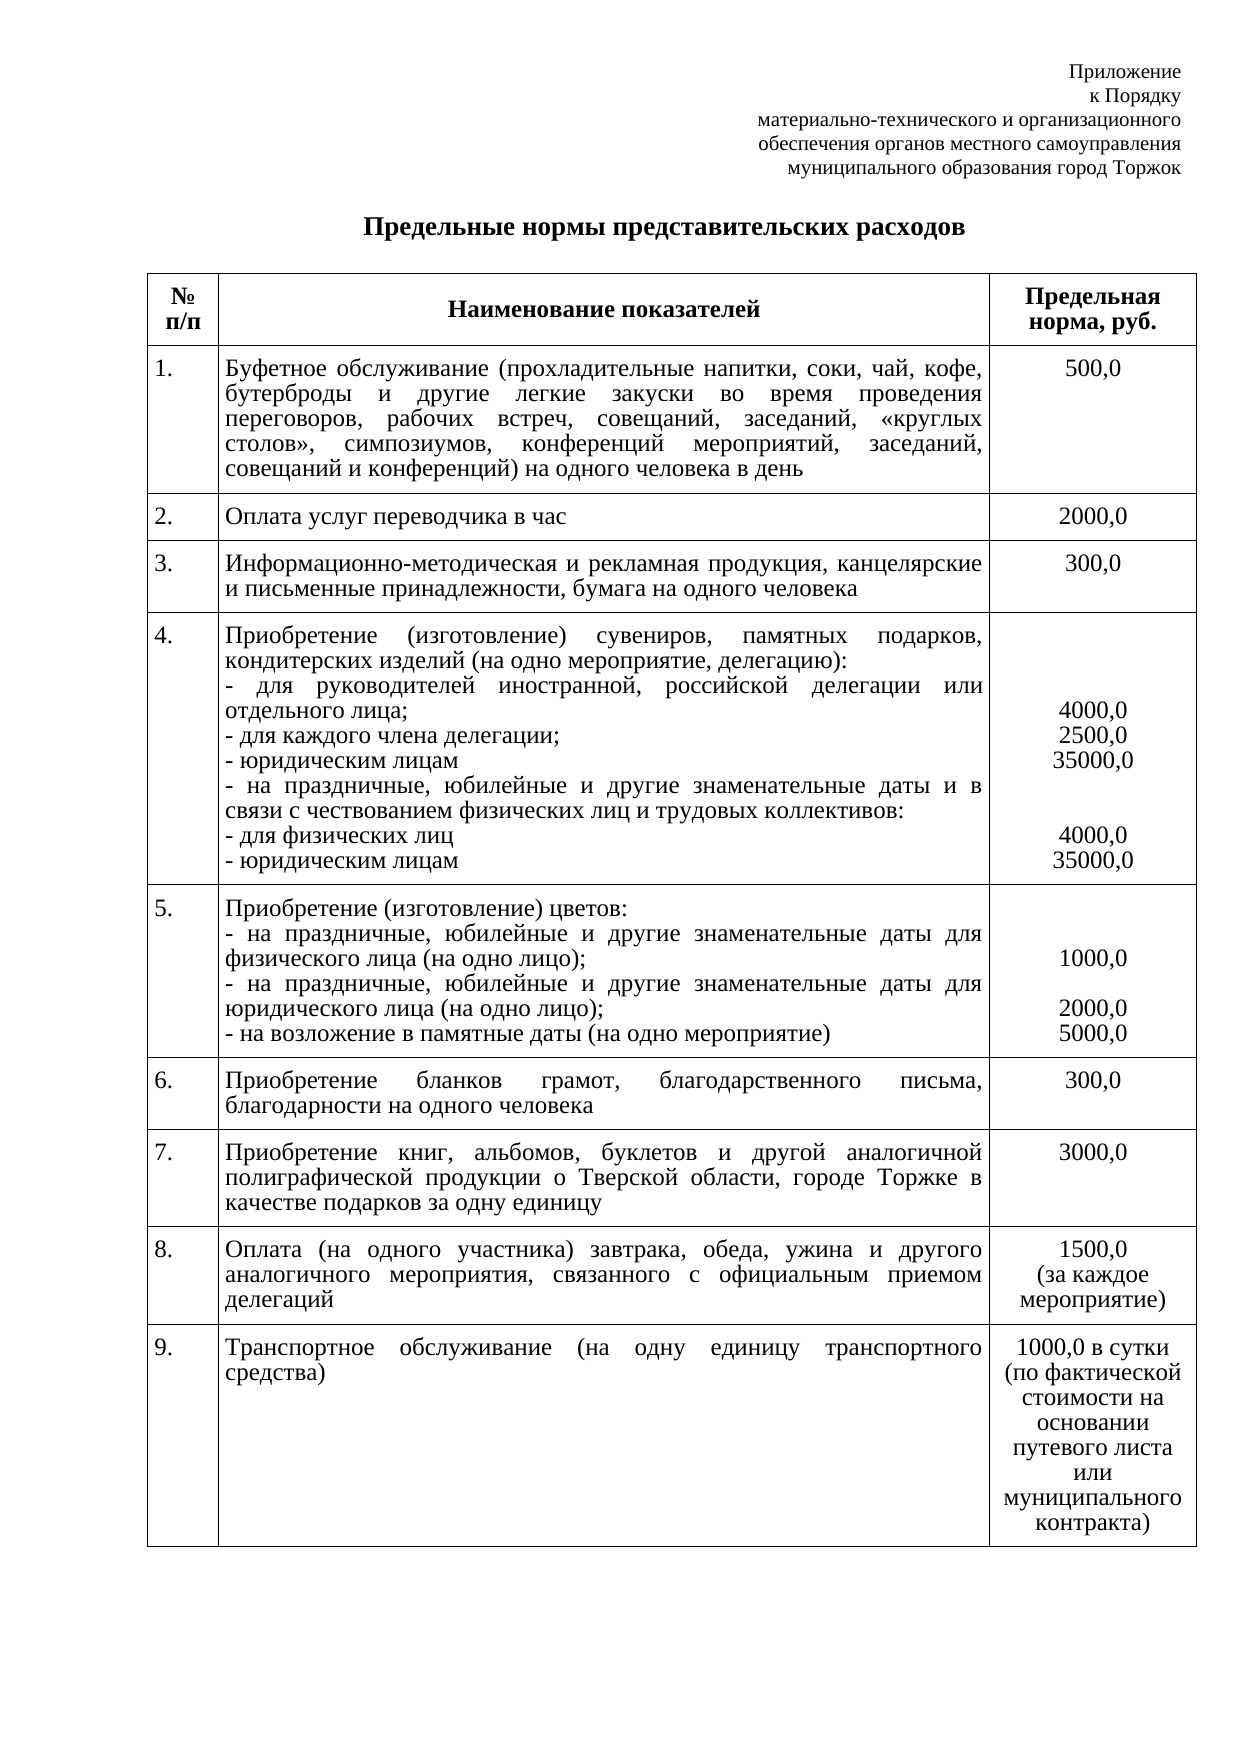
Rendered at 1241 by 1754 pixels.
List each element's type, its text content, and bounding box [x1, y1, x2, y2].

table_cell Информационно-методическая и рекламная продукция, канцелярские и письменные принадлежности, бумага на одного человека [219, 541, 989, 612]
table_cell 4000,0 2500,0 35000,0 4000,0 35000,0 [990, 613, 1196, 884]
text к Порядку [148, 83, 1181, 107]
table_cell Приобретение (изготовление) цветов: - на праздничные, юбилейные и другие знаменательные даты для физического лица (на одно лицо); - на праздничные, юбилейные и другие знаменательные даты для юридического лица (на одно лицо); - на возложение в памятные даты (на одно мероприятие) [219, 885, 989, 1057]
table_cell 300,0 [990, 541, 1196, 612]
table_cell 1000,0 в сутки (по фактической стоимости на основании путевого листа или муниципального контракта) [990, 1325, 1196, 1546]
text материально-технического и организационного [148, 107, 1181, 131]
table_cell 3. [148, 541, 218, 612]
table_cell 1500,0 (за каждое мероприятие) [990, 1227, 1196, 1323]
table_cell 5. [148, 885, 218, 1057]
table_cell 500,0 [990, 346, 1196, 492]
text муниципального образования город Торжок [148, 155, 1181, 179]
table_cell Транспортное обслуживание (на одну единицу транспортного средства) [219, 1325, 989, 1546]
text обеспечения органов местного самоуправления [148, 131, 1181, 155]
table_cell 6. [148, 1058, 218, 1129]
table_cell 8. [148, 1227, 218, 1323]
table_cell 1. [148, 346, 218, 492]
text Приложение [148, 59, 1181, 83]
table_cell Оплата (на одного участника) завтрака, обеда, ужина и другого аналогичного мероприятия, связанного с официальным приемом делегаций [219, 1227, 989, 1323]
table_cell Приобретение (изготовление) сувениров, памятных подарков, кондитерских изделий (на одно мероприятие, делегацию): - для руководителей иностранной, российской делегации или отдельного лица; - для каждого члена делегации; - юридическим лицам - на праздничные, юбилейные и другие знаменательные даты и в связи с чествованием физических лиц и трудовых коллективов: - для физических лиц - юридическим лицам [219, 613, 989, 884]
table_cell 2. [148, 494, 218, 540]
table_cell 300,0 [990, 1058, 1196, 1129]
table_cell Оплата услуг переводчика в час [219, 494, 989, 540]
table_cell Буфетное обслуживание (прохладительные напитки, соки, чай, кофе, бутерброды и другие легкие закуски во время проведения переговоров, рабочих встреч, совещаний, заседаний, «круглых столов», симпозиумов, конференций мероприятий, заседаний, совещаний и конференций) на одного человека в день [219, 346, 989, 492]
table_cell Приобретение книг, альбомов, буклетов и другой аналогичной полиграфической продукции о Тверской области, городе Торжке в качестве подарков за одну единицу [219, 1130, 989, 1226]
title Предельные нормы представительских расходов [148, 211, 1181, 242]
table_cell Приобретение бланков грамот, благодарственного письма, благодарности на одного человека [219, 1058, 989, 1129]
table_cell 2000,0 [990, 494, 1196, 540]
table_cell 3000,0 [990, 1130, 1196, 1226]
table_cell 7. [148, 1130, 218, 1226]
table_header Наименование показателей [219, 274, 989, 345]
table_cell 1000,0 2000,0 5000,0 [990, 885, 1196, 1057]
table_cell 9. [148, 1325, 218, 1546]
table_header Предельная норма, руб. [990, 274, 1196, 345]
table_header № п/п [148, 274, 218, 345]
table_cell 4. [148, 613, 218, 884]
